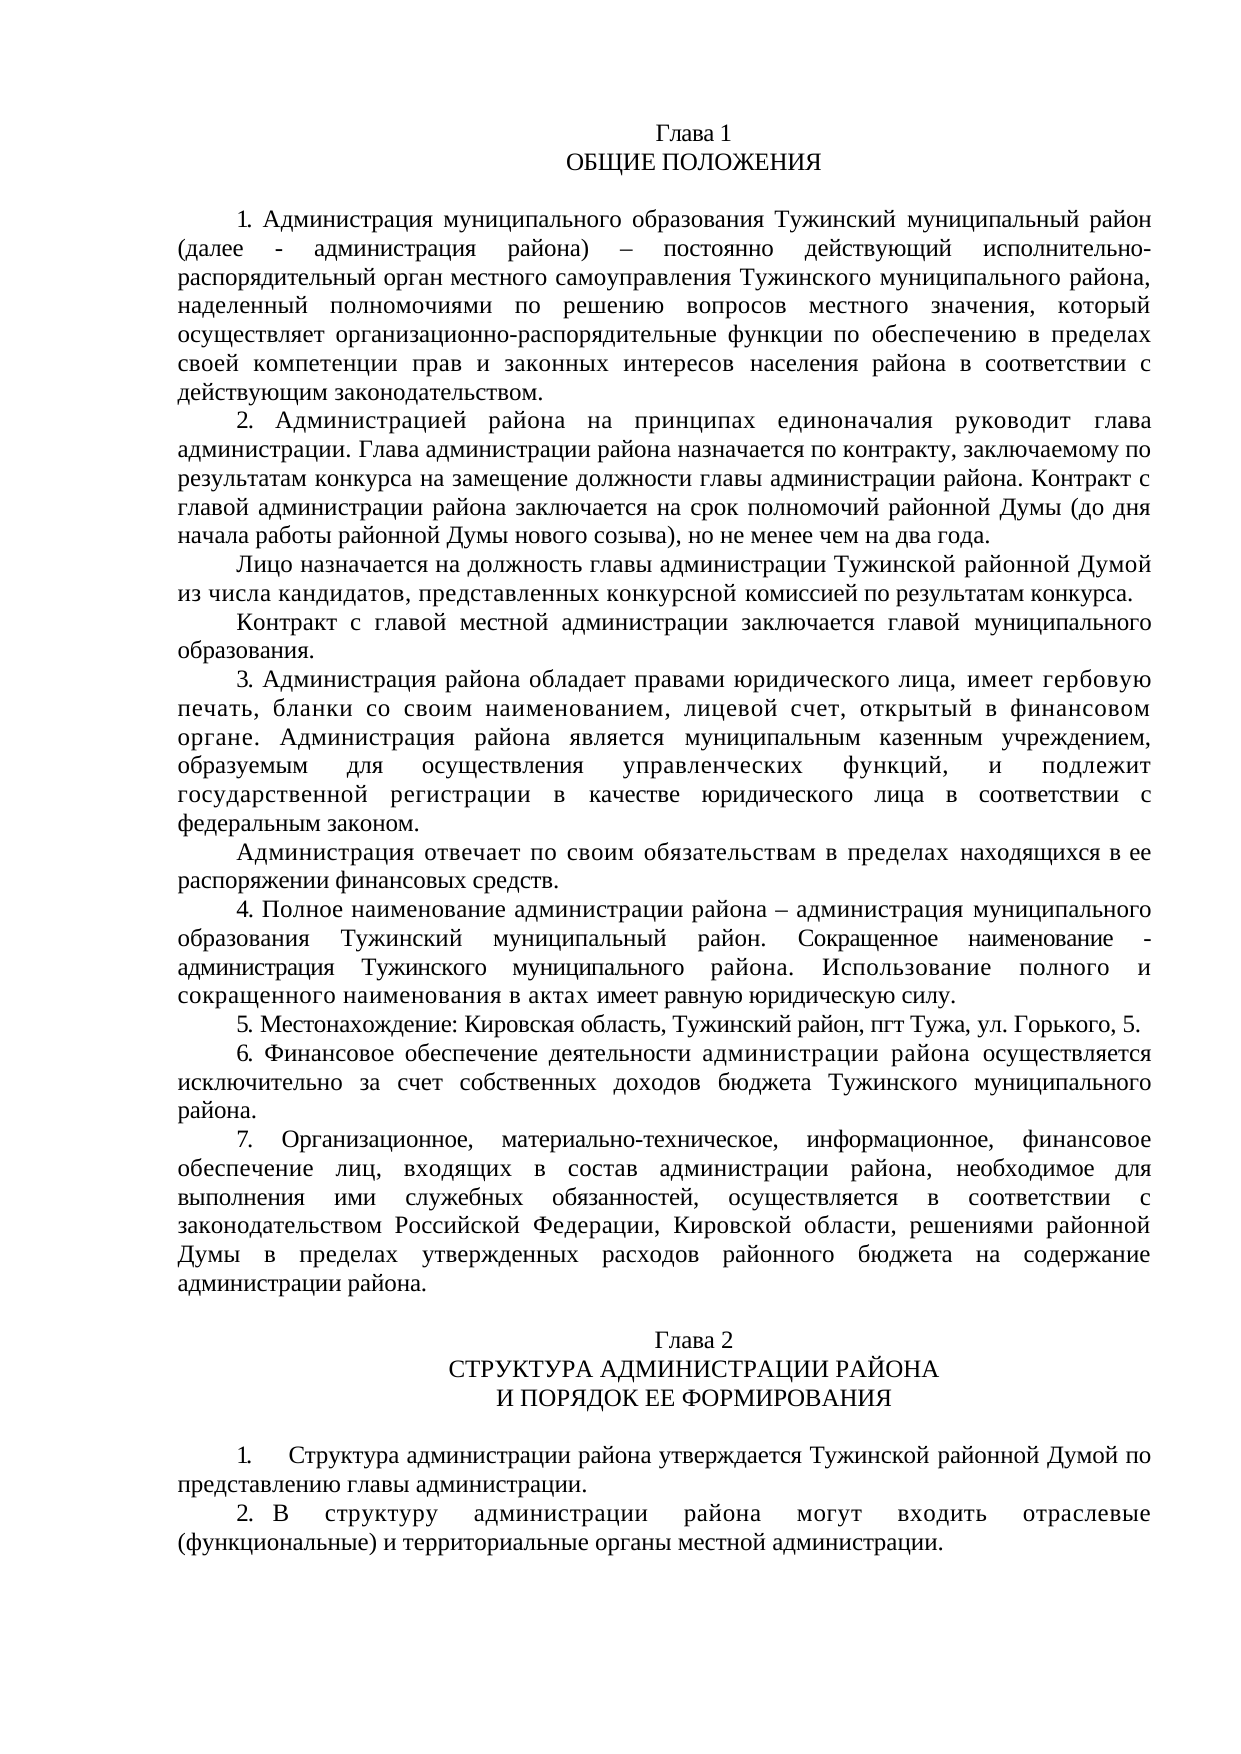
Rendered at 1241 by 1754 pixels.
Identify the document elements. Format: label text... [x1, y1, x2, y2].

text 2. Администрацией района на принципах единоначалия руководит глава администрации. Глава администрации района назначается по контракту, заключаемому по результатам конкурса на замещение должности главы администрации района. Контракт с главой администрации района заключается на срок полномочий районной Думы (до дня начала работы районной Думы нового созыва), но не менее чем на два года. [177, 406, 1152, 549]
text 1. Структура администрации района утверждается Тужинской районной Думой по представлению главы администрации. [177, 1441, 1152, 1498]
text 5. Местонахождение: Кировская область, Тужинский район, пгт Тужа, ул. Горького, 5. [177, 1009, 1152, 1038]
text Глава 2 [177, 1326, 1152, 1354]
text 1. Администрация муниципального образования Тужинский муниципальный район (далее - администрация района) – постоянно действующий исполнительно-распорядительный орган местного самоуправления Тужинского муниципального района, наделенный полномочиями по решению вопросов местного значения, который осуществляет организационно-распорядительные функции по обеспечению в пределах своей компетенции прав и законных интересов населения района в соответствии с действующим законодательством. [177, 204, 1152, 406]
text И ПОРЯДОК ЕЕ ФОРМИРОВАНИЯ [177, 1383, 1152, 1412]
text Контракт с главой местной администрации заключается главой муниципального образования. [177, 607, 1152, 664]
text Лицо назначается на должность главы администрации Тужинской районной Думой из числа кандидатов, представленных конкурсной комиссией по результатам конкурса. [177, 549, 1152, 607]
text 6. Финансовое обеспечение деятельности администрации района осуществляется исключительно за счет собственных доходов бюджета Тужинского муниципального района. [177, 1038, 1152, 1124]
text 4. Полное наименование администрации района – администрация муниципального образования Тужинский муниципальный район. Сокращенное наименование - администрация Тужинского муниципального района. Использование полного и сокращенного наименования в актах имеет равную юридическую силу. [177, 894, 1152, 1009]
text 7. Организационное, материально-техническое, информационное, финансовое обеспечение лиц, входящих в состав администрации района, необходимое для выполнения ими служебных обязанностей, осуществляется в соответствии с законодательством Российской Федерации, Кировской области, решениями районной Думы в пределах утвержденных расходов районного бюджета на содержание администрации района. [177, 1124, 1152, 1297]
text 3. Администрация района обладает правами юридического лица, имеет гербовую печать, бланки со своим наименованием, лицевой счет, открытый в финансовом органе. Администрация района является муниципальным казенным учреждением, образуемым для осуществления управленческих функций, и подлежит государственной регистрации в качестве юридического лица в соответствии с федеральным законом. [177, 664, 1152, 837]
list В структуру администрации района могут входить отраслевые (функциональные) и территориальные органы местной администрации. [177, 1498, 1152, 1556]
text Глава 1 [177, 118, 1152, 147]
text ОБЩИЕ ПОЛОЖЕНИЯ [177, 147, 1152, 176]
text Администрация отвечает по своим обязательствам в пределах находящихся в ее распоряжении финансовых средств. [177, 837, 1152, 894]
text СТРУКТУРА АДМИНИСТРАЦИИ РАЙОНА [177, 1354, 1152, 1383]
